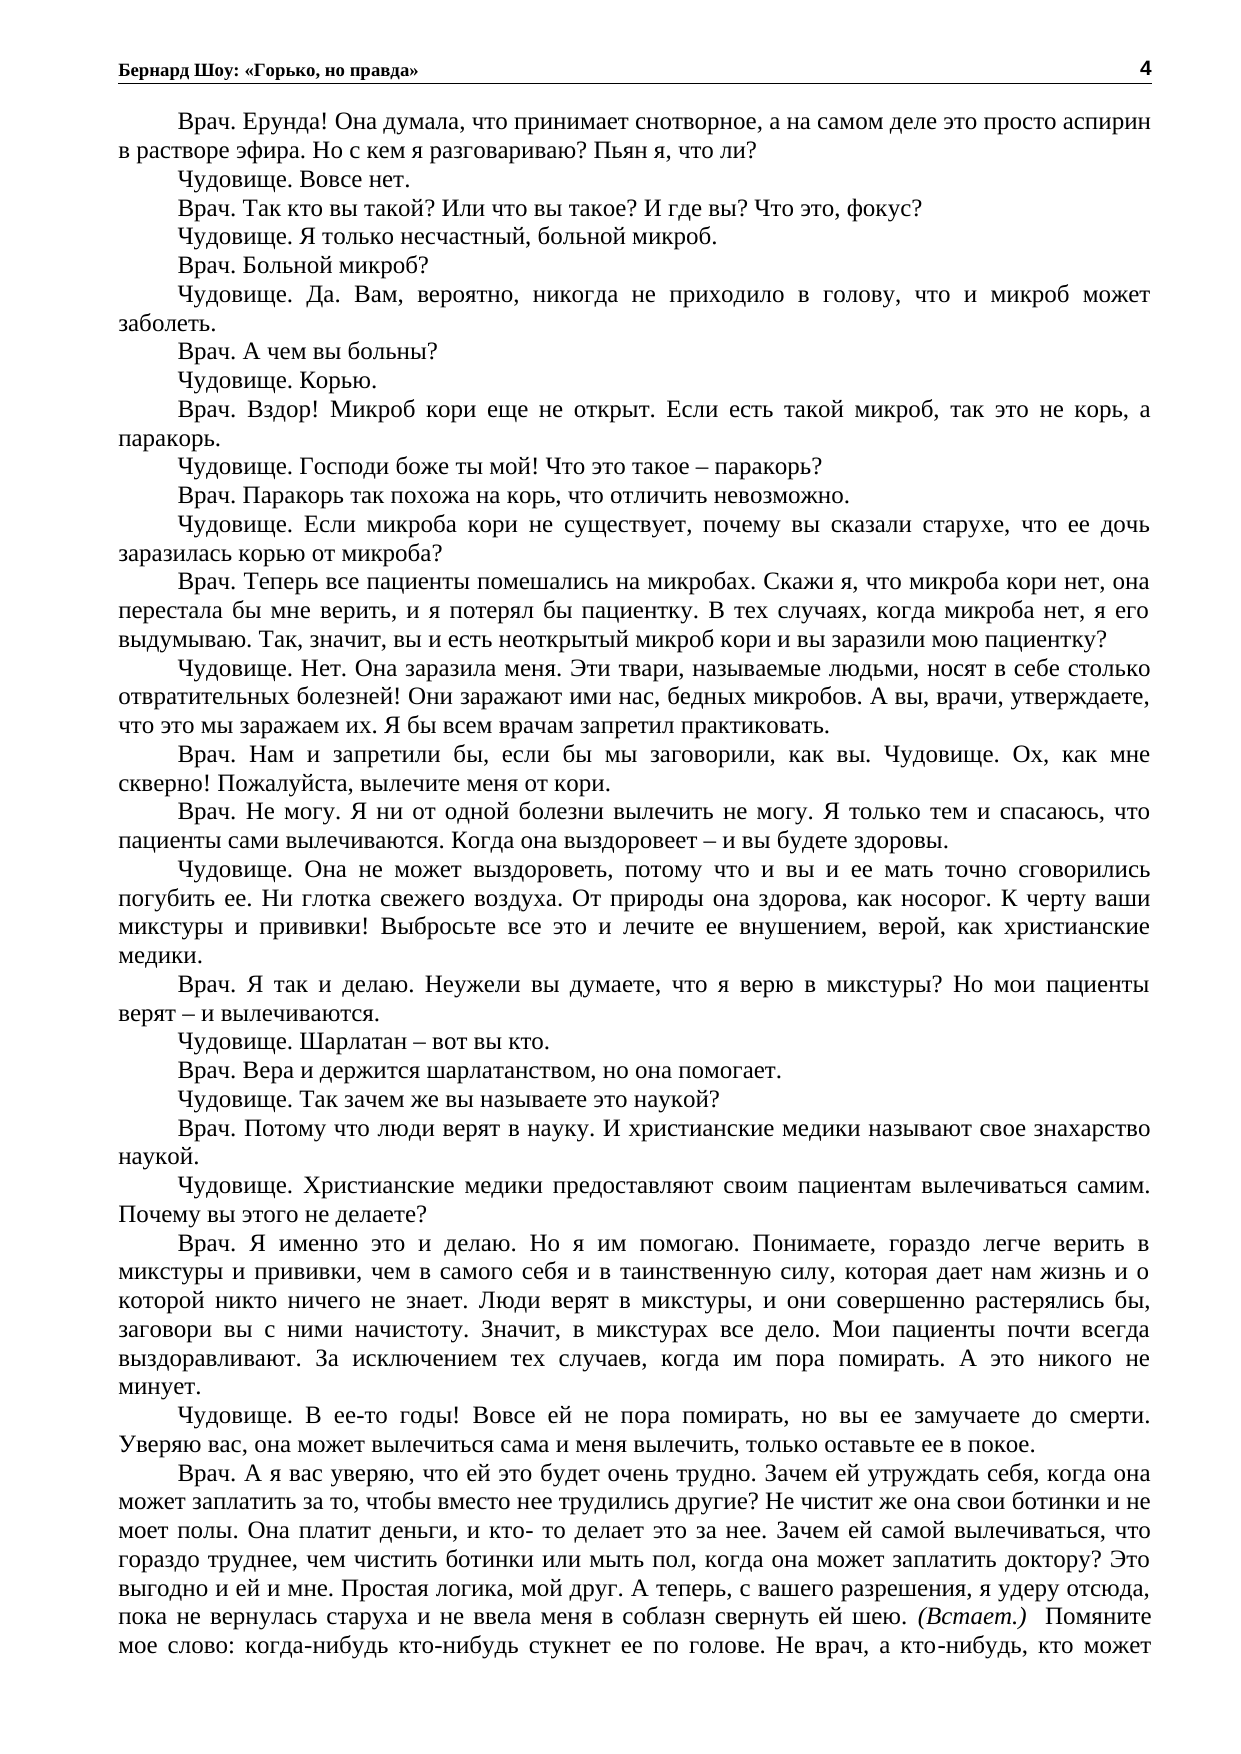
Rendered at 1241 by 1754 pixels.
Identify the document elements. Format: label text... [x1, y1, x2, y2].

text Врач. Я именно это и делаю. Но я им помогаю. Понимаете, гораздо легче верить в микстуры и прививки, чем в самого себя и в таинственную силу, которая дает нам жизнь и о которой никто ничего не знает. Люди верят в микстуры, и они совершенно растерялись бы, заговори вы с ними начистоту. Значит, в микстурах все дело. Мои пациенты почти всегда выздоравливают. За исключением тех случаев, когда им пора помирать. А это никого не минует. [118, 1228, 1152, 1400]
text Врач. Не могу. Я ни от одной болезни вылечить не могу. Я только тем и спасаюсь, что пациенты сами вылечиваются. Когда она выздоровеет – и вы будете здоровы. [118, 796, 1152, 854]
text Чудовище. Христианские медики предоставляют своим пациентам вылечиваться самим. Почему вы этого не делаете? [118, 1170, 1152, 1228]
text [118, 1458, 1152, 1659]
text Чудовище. Шарлатан – вот вы кто. [118, 1026, 1152, 1055]
text Чудовище. Она не может выздороветь, потому что и вы и ее мать точно сговорились погубить ее. Ни глотка свежего воздуха. От природы она здорова, как носорог. К черту ваши микстуры и прививки! Выбросьте все это и лечите ее внушением, верой, как христианские медики. [118, 854, 1152, 969]
text Чудовище. Если микроба кори не существует, почему вы сказали старухе, что ее дочь заразилась корью от микроба? [118, 509, 1152, 566]
text Чудовище. Нет. Она заразила меня. Эти твари, называемые людьми, носят в себе столько отвратительных болезней! Они заражают ими нас, бедных микробов. А вы, врачи, утверждаете, что это мы заражаем их. Я бы всем врачам запретил практиковать. [118, 653, 1152, 739]
text Чудовище. Вовсе нет. [118, 164, 1152, 193]
text Чудовище. Господи боже ты мой! Что это такое – паракорь? [118, 451, 1152, 480]
text Врач. Больной микроб? [118, 250, 1152, 279]
text Врач. Потому что люди верят в науку. И христианские медики называют свое знахарство наукой. [118, 1113, 1152, 1170]
text Чудовище. Да. Вам, вероятно, никогда не приходило в голову, что и микроб может заболеть. [118, 279, 1152, 336]
text Чудовище. Так зачем же вы называете это наукой? [118, 1084, 1152, 1113]
text Врач. Нам и запретили бы, если бы мы заговорили, как вы. Чудовище. Ох, как мне скверно! Пожалуйста, вылечите меня от кори. [118, 739, 1152, 796]
text Врач. Я так и делаю. Неужели вы думаете, что я верю в микстуры? Но мои пациенты верят – и вылечиваются. [118, 969, 1152, 1026]
text Врач. Теперь все пациенты помешались на микробах. Скажи я, что микроба кори нет, она перестала бы мне верить, и я потерял бы пациентку. В тех случаях, когда микроба нет, я его выдумываю. Так, значит, вы и есть неоткрытый микроб кори и вы заразили мою пациентку? [118, 566, 1152, 653]
text Врач. Вера и держится шарлатанством, но она помогает. [118, 1055, 1152, 1084]
text Чудовище. Я только несчастный, больной микроб. [118, 221, 1152, 250]
text Врач. Ерунда! Она думала, что принимает снотворное, а на самом деле это просто аспирин в растворе эфира. Но с кем я разговариваю? Пьян я, что ли? [118, 106, 1152, 164]
text Врач. Вздор! Микроб кори еще не открыт. Если есть такой микроб, так это не корь, а паракорь. [118, 394, 1152, 451]
text Врач. Так кто вы такой? Или что вы такое? И где вы? Что это, фокус? [118, 193, 1152, 221]
text Чудовище. Корью. [118, 365, 1152, 394]
text Врач. А чем вы больны? [118, 336, 1152, 365]
text Чудовище. В ее-то годы! Вовсе ей не пора помирать, но вы ее замучаете до смерти. Уверяю вас, она может вылечиться сама и меня вылечить, только оставьте ее в покое. [118, 1400, 1152, 1458]
text Врач. Паракорь так похожа на корь, что отличить невозможно. [118, 480, 1152, 509]
